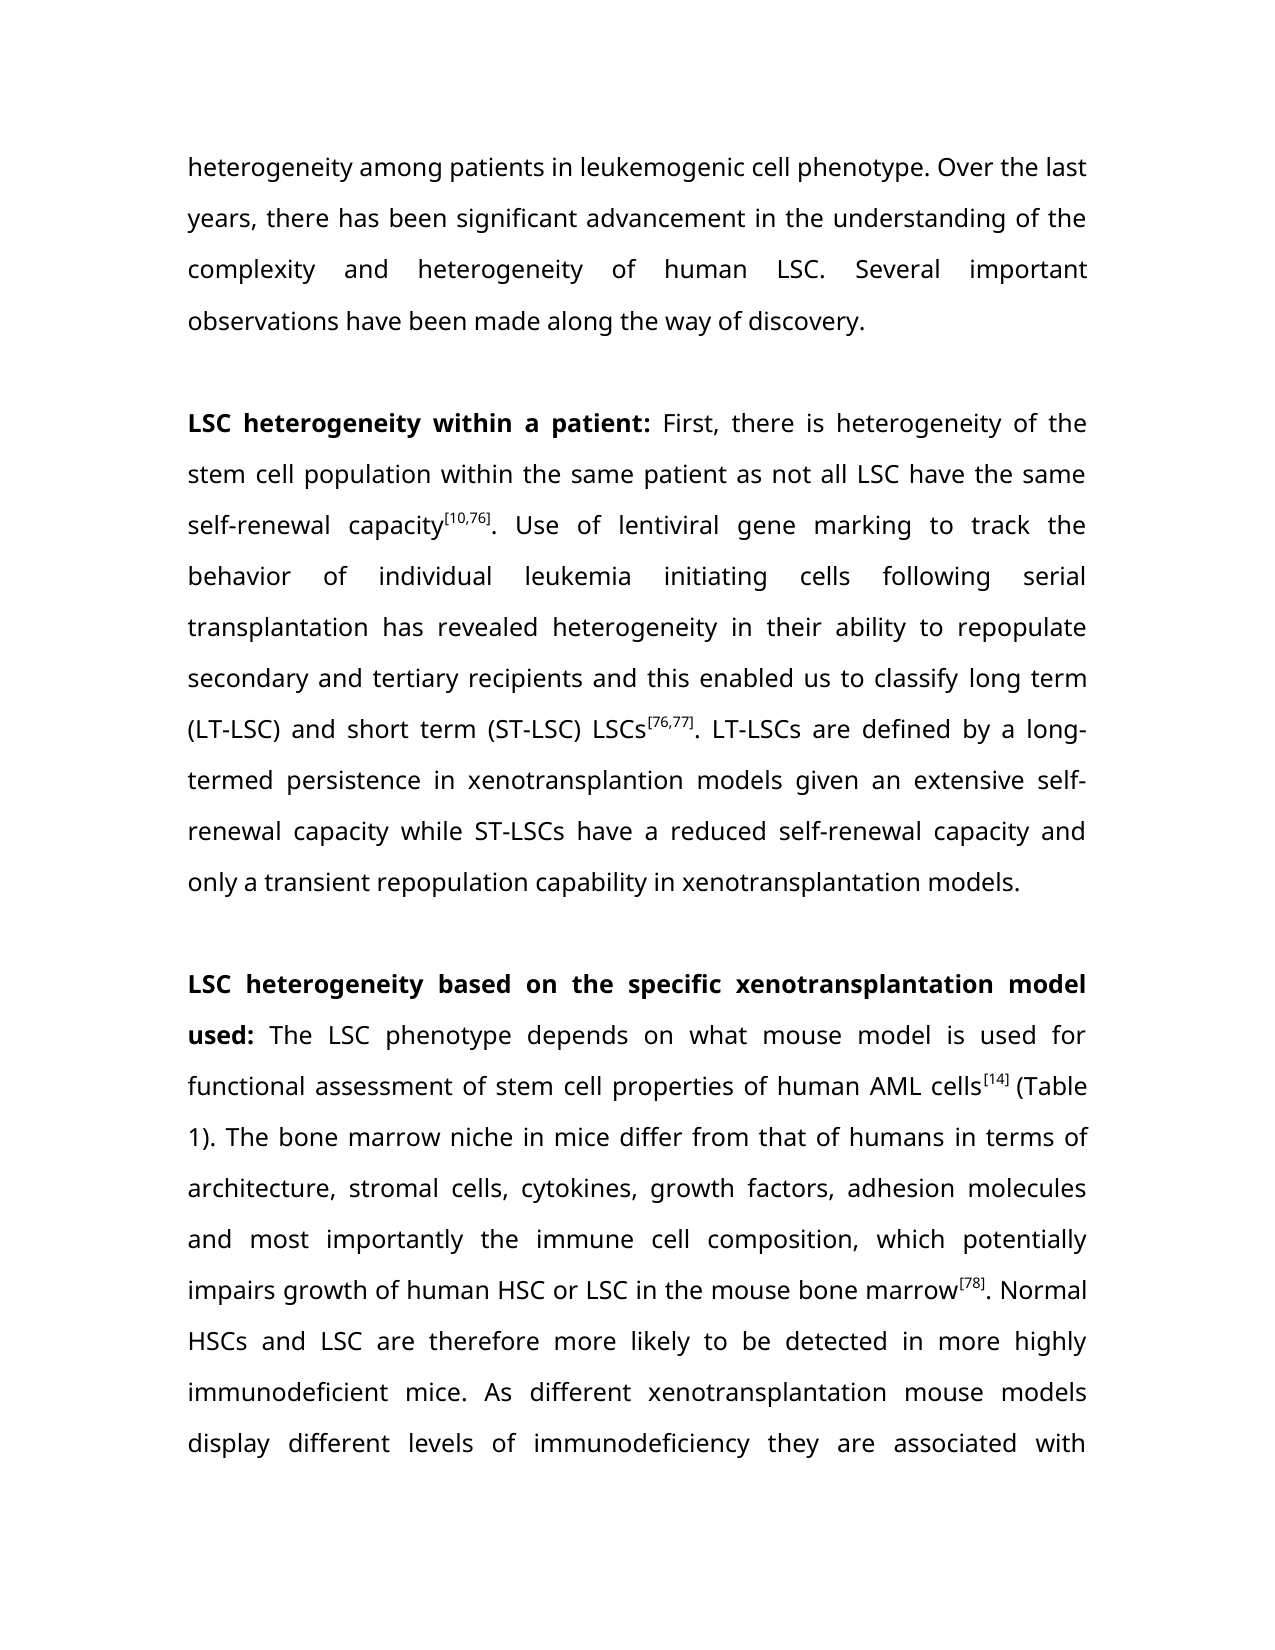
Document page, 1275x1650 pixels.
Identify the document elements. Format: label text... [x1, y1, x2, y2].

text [187, 967, 1087, 1460]
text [187, 150, 1087, 337]
text LSC heterogeneity within a patient: First, there is heterogeneity of the stem cell population within the same patient as not all LSC have the same self-renewal capacity[10,76]. Use of lentiviral gene marking to track the behavior of individual leukemia initiating cells following serial transplantation has revealed heterogeneity in their ability to repopulate secondary and tertiary recipients and this enabled us to classify long term (LT-LSC) and short term (ST-LSC) LSCs[76,77]. LT-LSCs are defined by a long-termed persistence in xenotransplantion models given an extensive self-renewal capacity while ST-LSCs have a reduced self-renewal capacity and only a transient repopulation capability in xenotransplantation models. [187, 405, 1087, 899]
